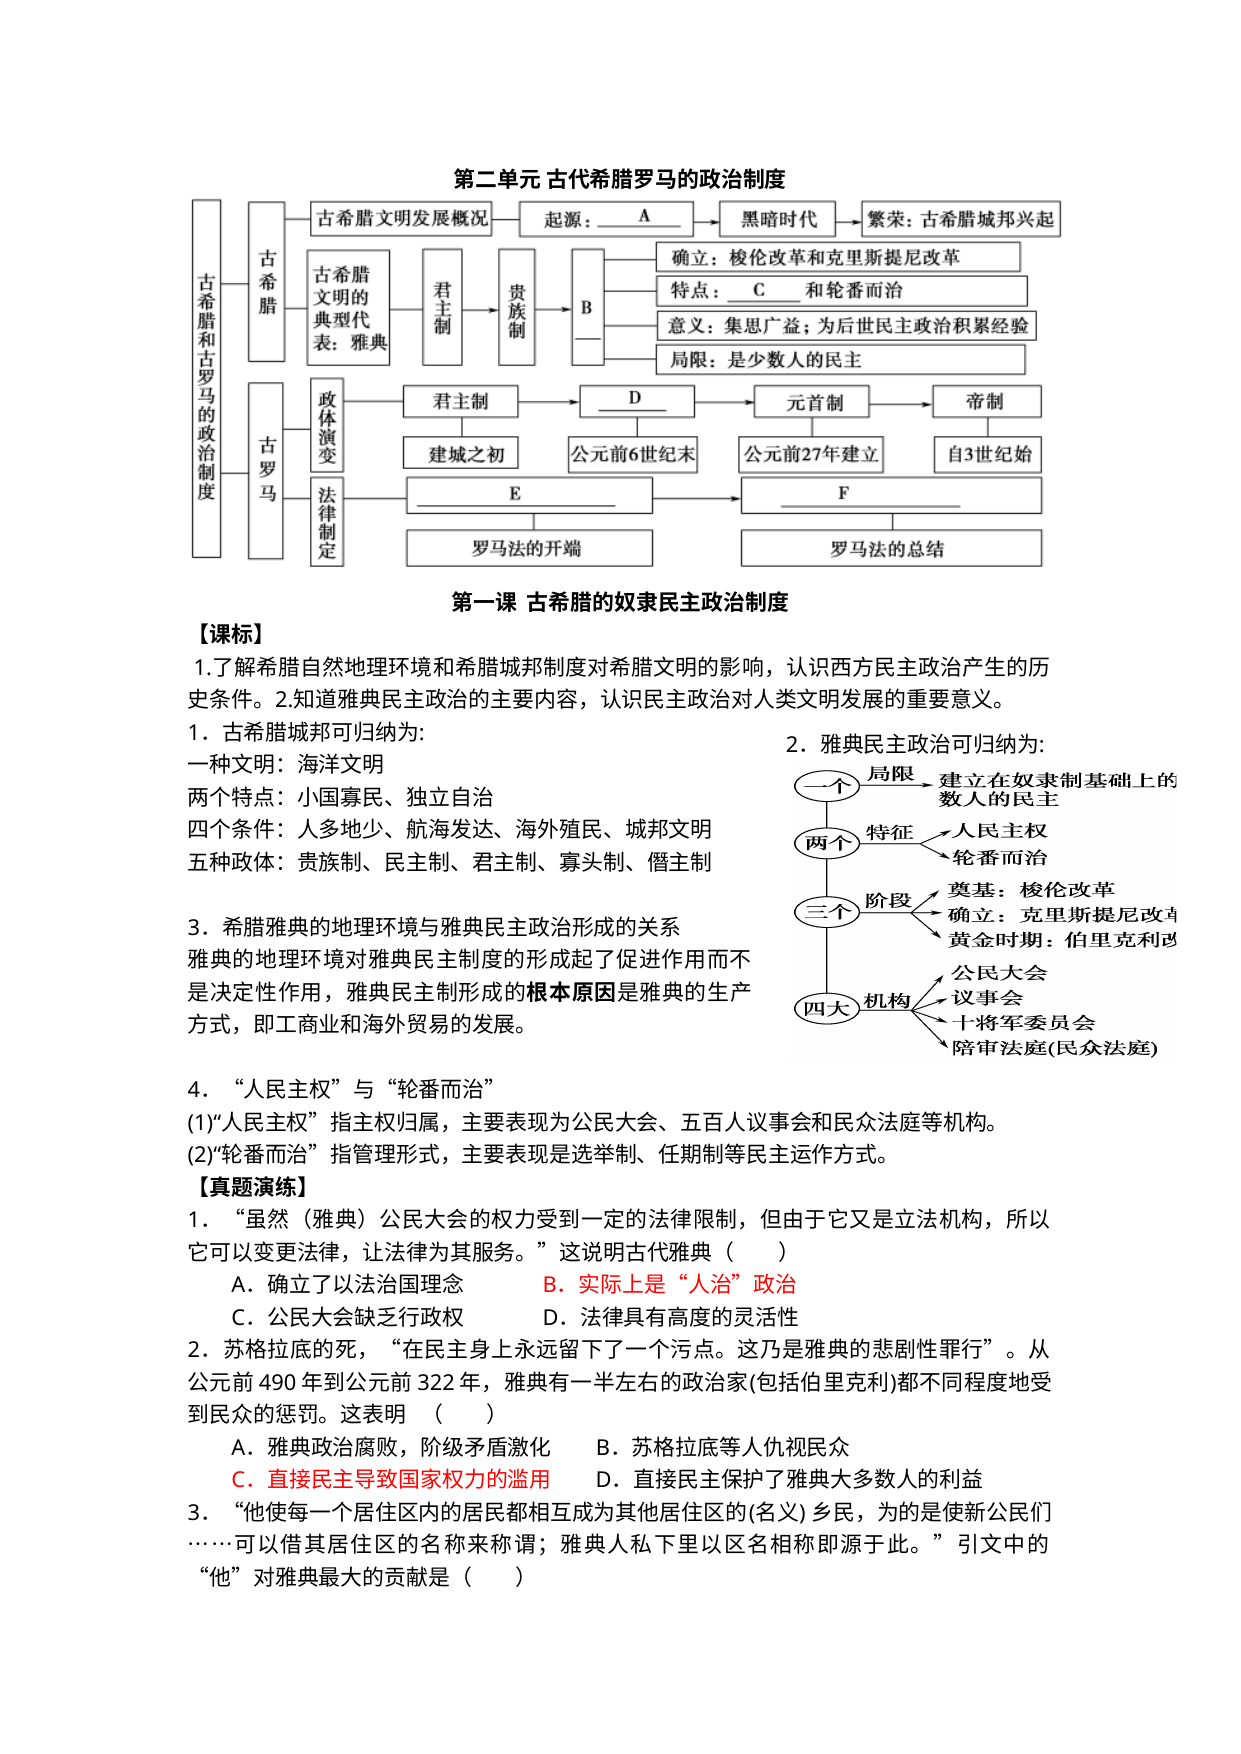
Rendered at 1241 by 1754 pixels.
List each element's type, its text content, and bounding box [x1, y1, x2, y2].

text 四个条件：人多地少、航海发达、海外殖民、城邦文明 [187, 812, 1053, 844]
text (2)“轮番而治”指管理形式，主要表现是选举制、任期制等民主运作方式。 [187, 1137, 1053, 1169]
text (1)“人民主权”指主权归属，主要表现为公民大会、五百人议事会和民众法庭等机构。 [187, 1104, 1053, 1137]
text 雅典的地理环境对雅典民主制度的形成起了促进作用而不是决定性作用，雅典民主制形成的根本原因是雅典的生产方式，即工商业和海外贸易的发展。 [187, 942, 1053, 1039]
picture [785, 759, 1177, 1061]
text 1．“虽然（雅典）公民大会的权力受到一定的法律限制，但由于它又是立法机构，所以它可以变更法律，让法律为其服务。”这说明古代雅典（ ） [187, 1202, 1053, 1267]
text 1．古希腊城邦可归纳为: [187, 714, 1053, 747]
text 【课标】 [187, 617, 1053, 649]
picture [187, 194, 1064, 577]
text 第二单元 古代希腊罗马的政治制度 [187, 162, 1053, 194]
text 两个特点：小国寡民、独立自治 [187, 779, 1053, 812]
text 【真题演练】 [187, 1169, 1053, 1202]
text 2．苏格拉底的死，“在民主身上永远留下了一个污点。这乃是雅典的悲剧性罪行”。从公元前490年到公元前322年，雅典有一半左右的政治家(包括伯里克利)都不同程度地受到民众的惩罚。这表明 （ ） [187, 1332, 1053, 1429]
text 五种政体：贵族制、民主制、君主制、寡头制、僭主制 [187, 844, 1053, 877]
text 3．希腊雅典的地理环境与雅典民主政治形成的关系 [187, 909, 1053, 942]
text A．雅典政治腐败，阶级矛盾激化 B．苏格拉底等人仇视民众 [187, 1429, 1053, 1462]
text A．确立了以法治国理念 B．实际上是“人治”政治 [187, 1267, 1053, 1299]
text 4．“人民主权”与“轮番而治” [187, 1072, 1053, 1104]
text 第一课 古希腊的奴隶民主政治制度 [187, 584, 1053, 617]
text C．公民大会缺乏行政权 D．法律具有高度的灵活性 [187, 1299, 1053, 1332]
text C．直接民主导致国家权力的滥用 D．直接民主保护了雅典大多数人的利益 [187, 1462, 1053, 1494]
text 3．“他使每一个居住区内的居民都相互成为其他居住区的(名义) 乡民，为的是使新公民们……可以借其居住区的名称来称谓；雅典人私下里以区名相称即源于此。”引文中的“他”对雅典最大的贡献是（ ） [187, 1494, 1053, 1592]
text 1.了解希腊自然地理环境和希腊城邦制度对希腊文明的影响，认识西方民主政治产生的历史条件。2.知道雅典民主政治的主要内容，认识民主政治对人类文明发展的重要意义。 [187, 649, 1053, 714]
text 一种文明：海洋文明 [187, 747, 1053, 779]
